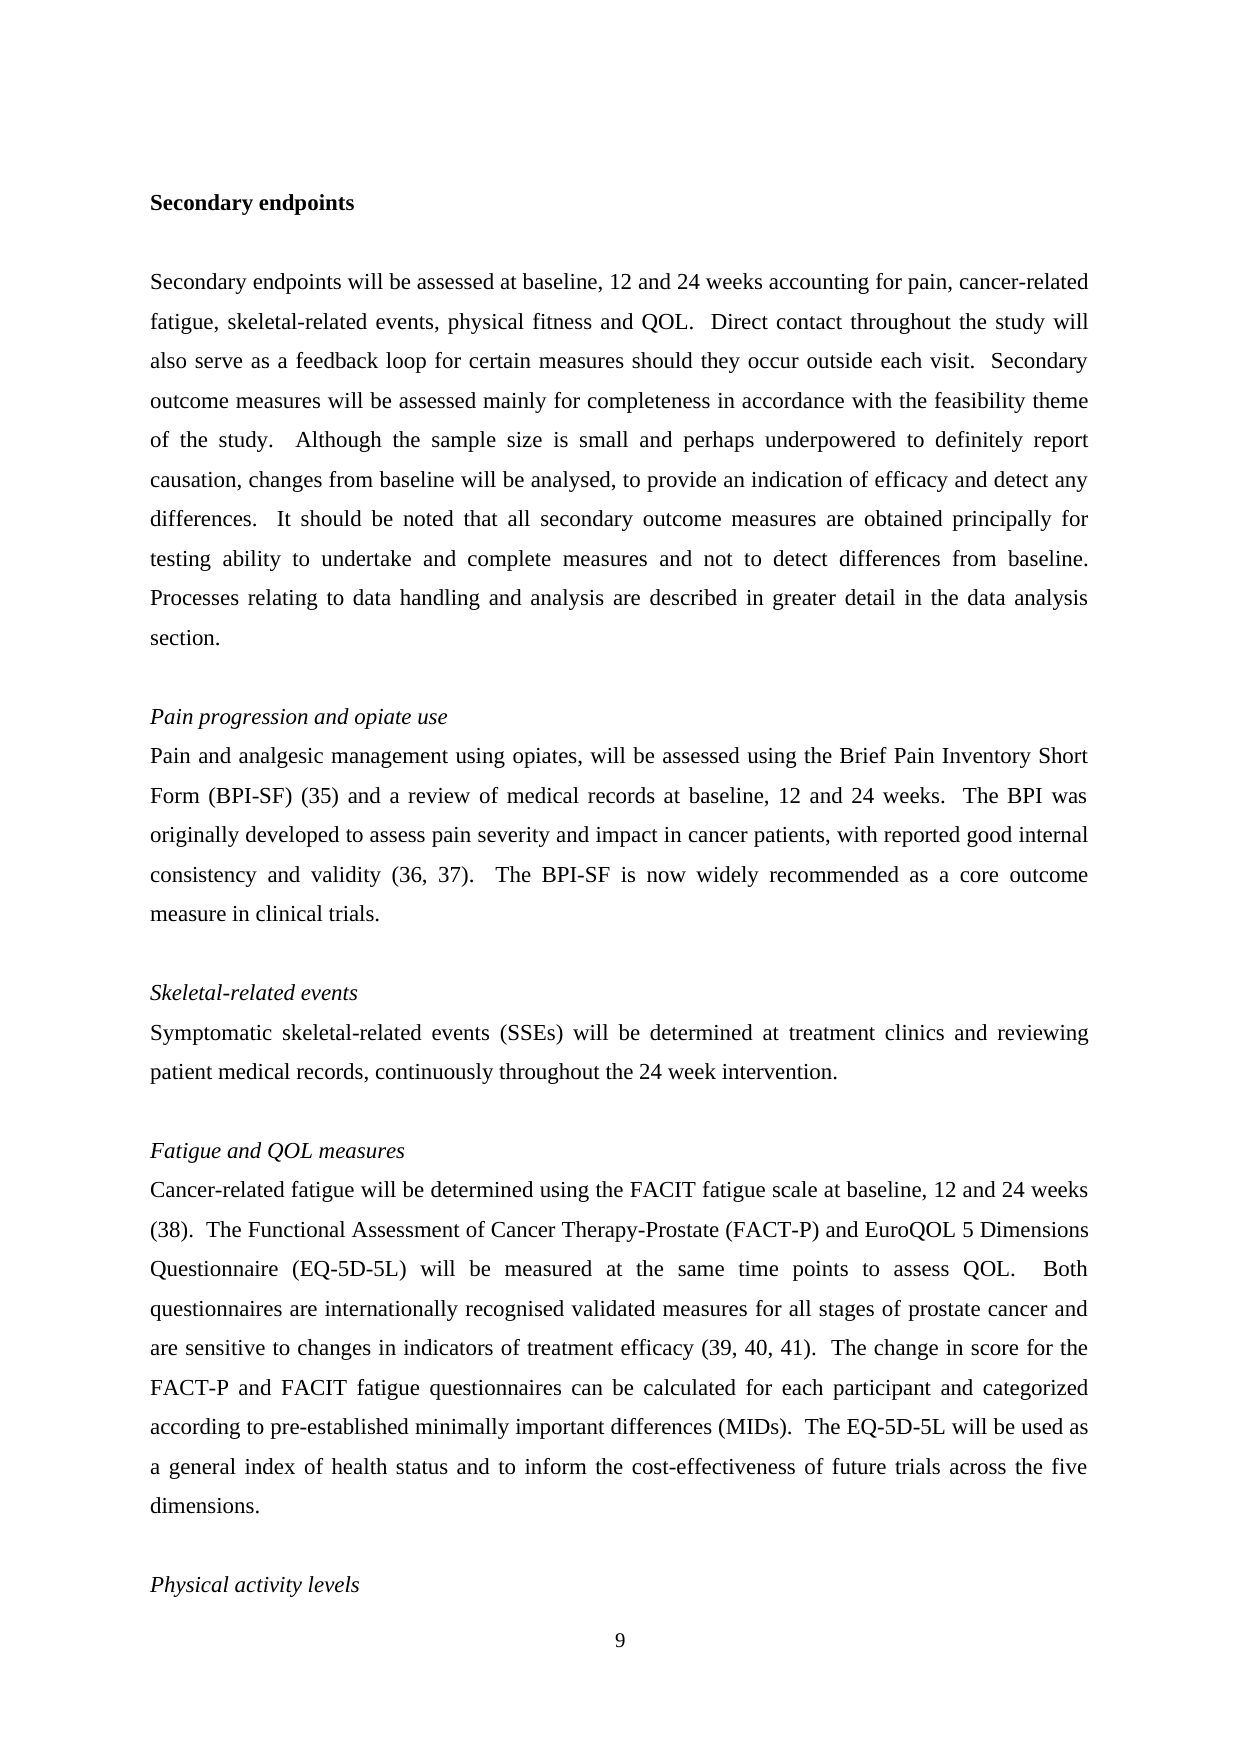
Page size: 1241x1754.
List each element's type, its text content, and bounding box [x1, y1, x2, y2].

text Physical activity levels [150, 1571, 1090, 1598]
text Symptomatic skeletal-related events (SSEs) will be determined at treatment clinics and reviewing patient medical records, continuously throughout the 24 week intervention. [150, 1018, 1090, 1084]
text Pain and analgesic management using opiates, will be assessed using the Brief Pain Inventory Short Form (BPI-SF) (35) and a review of medical records at baseline, 12 and 24 weeks. The BPI was originally developed to assess pain severity and impact in cancer patients, with reported good internal consistency and validity (36, 37). The BPI-SF is now widely recommended as a core outcome measure in clinical trials. [150, 742, 1090, 926]
text Secondary endpoints will be assessed at baseline, 12 and 24 weeks accounting for pain, cancer-related fatigue, skeletal-related events, physical fitness and QOL. Direct contact throughout the study will also serve as a feedback loop for certain measures should they occur outside each visit. Secondary outcome measures will be assessed mainly for completeness in accordance with the feasibility theme of the study. Although the sample size is small and perhaps underpowered to definitely report causation, changes from baseline will be analysed, to provide an indication of efficacy and detect any differences. It should be noted that all secondary outcome measures are obtained principally for testing ability to undertake and complete measures and not to detect differences from baseline. Processes relating to data handling and analysis are described in greater detail in the data analysis section. [150, 268, 1090, 650]
text Pain progression and opiate use [150, 703, 1090, 729]
text Secondary endpoints [150, 189, 1090, 216]
text Cancer-related fatigue will be determined using the FACIT fatigue scale at baseline, 12 and 24 weeks (38). The Functional Assessment of Cancer Therapy-Prostate (FACT-P) and EuroQOL 5 Dimensions Questionnaire (EQ-5D-5L) will be measured at the same time points to assess QOL. Both questionnaires are internationally recognised validated measures for all stages of prostate cancer and are sensitive to changes in indicators of treatment efficacy (39, 40, 41). The change in score for the FACT-P and FACIT fatigue questionnaires can be calculated for each participant and categorized according to pre-established minimally important differences (MIDs). The EQ-5D-5L will be used as a general index of health status and to inform the cost-effectiveness of future trials across the five dimensions. [150, 1176, 1090, 1519]
text Skeletal-related events [150, 979, 1090, 1005]
text Fatigue and QOL measures [150, 1137, 1090, 1163]
